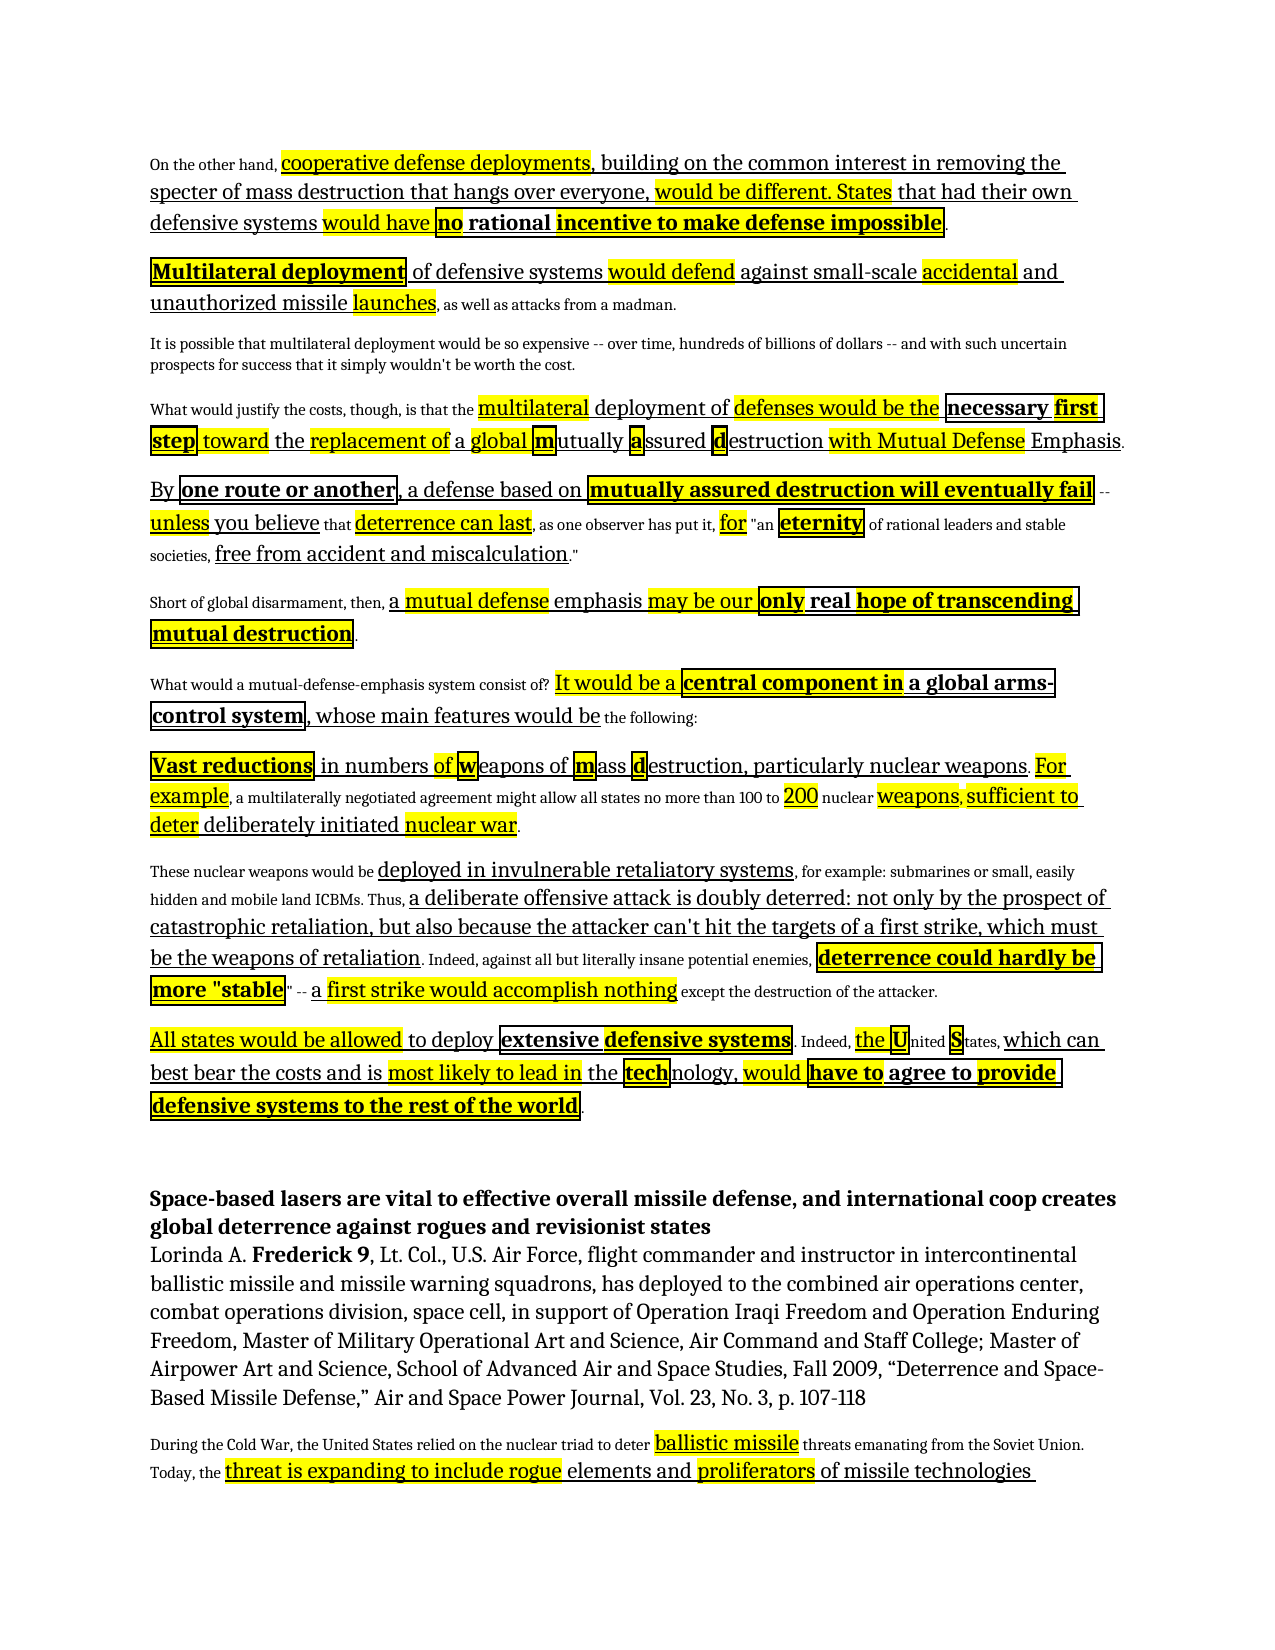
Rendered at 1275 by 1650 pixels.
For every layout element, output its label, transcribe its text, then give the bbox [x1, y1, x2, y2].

text On the other hand, cooperative defense deployments, building on the common interest in removing the specter of mass destruction that hangs over everyone, would be different. States that had their own defensive systems would have no rational incentive to make defense impossible. [150, 150, 1125, 238]
subtitle Space-based lasers are vital to effective overall missile defense, and international coop creates global deterrence against rogues and revisionist states [150, 1185, 1125, 1240]
text These nuclear weapons would be deployed in invulnerable retaliatory systems, for example: submarines or small, easily hidden and mobile land ICBMs. Thus, a deliberate offensive attack is doubly deterred: not only by the prospect of catastrophic retaliation, but also because the attacker can't hit the targets of a first strike, which must be the weapons of retaliation. Indeed, against all but literally insane potential enemies, deterrence could hardly be more "stable" -- a first strike would accomplish nothing except the destruction of the attacker. [150, 857, 1125, 1006]
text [150, 1429, 1125, 1484]
text What would justify the costs, though, is that the multilateral deployment of defenses would be the necessary first step toward the replacement of a global mutually assured destruction with Mutual Defense Emphasis. [150, 392, 1125, 456]
text It is possible that multilateral deployment would be so expensive -- over time, hundreds of billions of dollars -- and with such uncertain prospects for success that it simply wouldn't be worth the cost. [150, 334, 1125, 374]
text Vast reductions in numbers of weapons of mass destruction, particularly nuclear weapons. For example, a multilaterally negotiated agreement might allow all states no more than 100 to 200 nuclear weapons, sufficient to deter deliberately initiated nuclear war. [150, 751, 1125, 838]
text By one route or another, a defense based on mutually assured destruction will eventually fail -- unless you believe that deterrence can last, as one observer has put it, for "an eternity of rational leaders and stable societies, free from accident and miscalculation." [150, 475, 1125, 567]
text Multilateral deployment of defensive systems would defend against small-scale accidental and unauthorized missile launches, as well as attacks from a madman. [150, 257, 1125, 316]
text Lorinda A. Frederick 9, Lt. Col., U.S. Air Force, flight commander and instructor in intercontinental ballistic missile and missile warning squadrons, has deployed to the combined air operations center, combat operations division, space cell, in support of Operation Iraqi Freedom and Operation Enduring Freedom, Master of Military Operational Art and Science, Air Command and Staff College; Master of Airpower Art and Science, School of Advanced Air and Space Studies, Fall 2009, “Deterrence and Space-Based Missile Defense,” Air and Space Power Journal, Vol. 23, No. 3, p. 107-118 [150, 1242, 1125, 1411]
text Short of global disarmament, then, a mutual defense emphasis may be our only real hope of transcending mutual destruction. [150, 586, 1125, 649]
text All states would be allowed to deploy extensive defensive systems. Indeed, the United States, which can best bear the costs and is most likely to lead in the technology, would have to agree to provide defensive systems to the rest of the world. [150, 1025, 1125, 1121]
text What would a mutual-defense-emphasis system consist of? It would be a central component in a global arms-control system, whose main features would be the following: [150, 668, 1125, 731]
